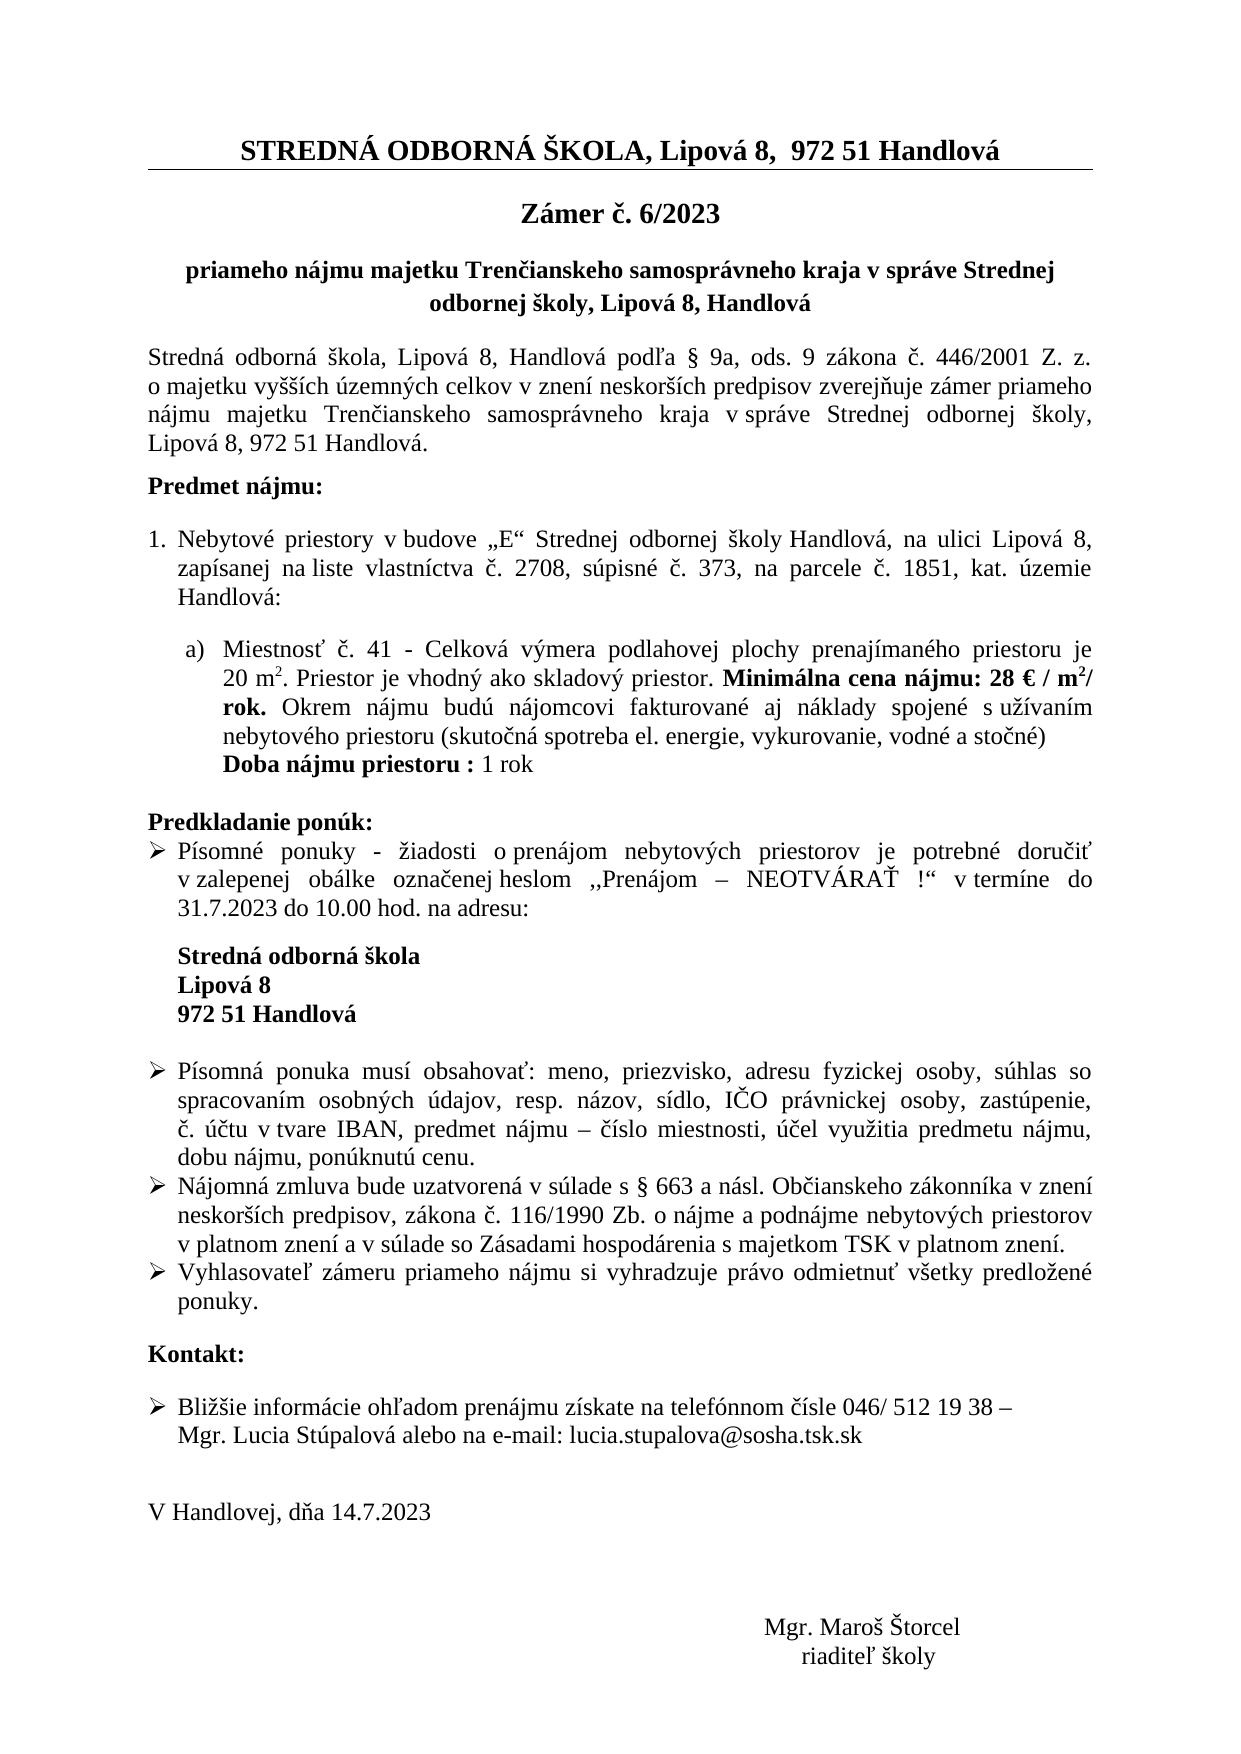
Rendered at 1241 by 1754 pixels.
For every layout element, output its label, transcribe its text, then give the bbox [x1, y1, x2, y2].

text 972 51 Handlová [177, 999, 1093, 1027]
text STREDNÁ ODBORNÁ ŠKOLA, Lipová 8, 972 51 Handlová [148, 133, 1093, 169]
text Predkladanie ponúk: [148, 807, 1093, 836]
text Stredná odborná škola [177, 941, 1093, 970]
text Lipová 8 [177, 970, 1093, 999]
text Doba nájmu priestoru : 1 rok [223, 749, 1093, 778]
list Bližšie informácie ohľadom prenájmu získate na telefónnom čísle 046/ 512 19 38 – [148, 1392, 1093, 1421]
text Mgr. Lucia Stúpalová alebo na e-mail: lucia.stupalova@sosha.tsk.sk [177, 1421, 1093, 1449]
text V Handlovej, dňa 14.7.2023 [148, 1497, 1093, 1526]
text Kontakt: [148, 1339, 1093, 1368]
text riaditeľ školy [664, 1641, 1093, 1670]
text Zámer č. 6/2023 [148, 196, 1093, 229]
text Stredná odborná škola, Lipová 8, Handlová podľa § 9a, ods. 9 zákona č. 446/2001 Z. z. o majetku vyšších územných celkov v znení neskorších predpisov zverejňuje zámer priameho nájmu majetku Trenčianskeho samosprávneho kraja v správe Strednej odbornej školy, Lipová 8, 972 51 Handlová. [148, 342, 1093, 457]
text priameho nájmu majetku Trenčianskeho samosprávneho kraja v správe Strednej odbornej školy, Lipová 8, Handlová [148, 255, 1093, 317]
text Predmet nájmu: [148, 471, 1093, 500]
list Nájomná zmluva bude uzatvorená v súlade s § 663 a násl. Občianskeho zákonníka v znení neskorších predpisov, zákona č. 116/1990 Zb. o nájme a podnájme nebytových priestorov v platnom znení a v súlade so Zásadami hospodárenia s majetkom TSK v platnom znení. [148, 1171, 1093, 1257]
text Mgr. Maroš Štorcel [664, 1612, 1093, 1641]
list Miestnosť č. 41 - Celková výmera podlahovej plochy prenajímaného priestoru je 20 m2. Priestor je vhodný ako skladový priestor. Minimálna cena nájmu: 28 € / m2/ rok. Okrem nájmu budú nájomcovi fakturované aj náklady spojené s užívaním nebytového priestoru (skutočná spotreba el. energie, vykurovanie, vodné a stočné) [185, 634, 1093, 749]
list Vyhlasovateľ zámeru priameho nájmu si vyhradzuje právo odmietnuť všetky predložené ponuky. [148, 1257, 1093, 1315]
list Nebytové priestory v budove „E“ Strednej odbornej školy Handlová, na ulici Lipová 8, zapísanej na liste vlastníctva č. 2708, súpisné č. 373, na parcele č. 1851, kat. územie Handlová: [148, 524, 1093, 610]
list Písomná ponuka musí obsahovať: meno, priezvisko, adresu fyzickej osoby, súhlas so spracovaním osobných údajov, resp. názov, sídlo, IČO právnickej osoby, zastúpenie, č. účtu v tvare IBAN, predmet nájmu – číslo miestnosti, účel využitia predmetu nájmu, dobu nájmu, ponúknutú cenu. [148, 1056, 1093, 1171]
list Písomné ponuky - žiadosti o prenájom nebytových priestorov je potrebné doručiť v zalepenej obálke označenej heslom ,,Prenájom – NEOTVÁRAŤ !“ v termíne do 31.7.2023 do 10.00 hod. na adresu: [148, 836, 1093, 922]
